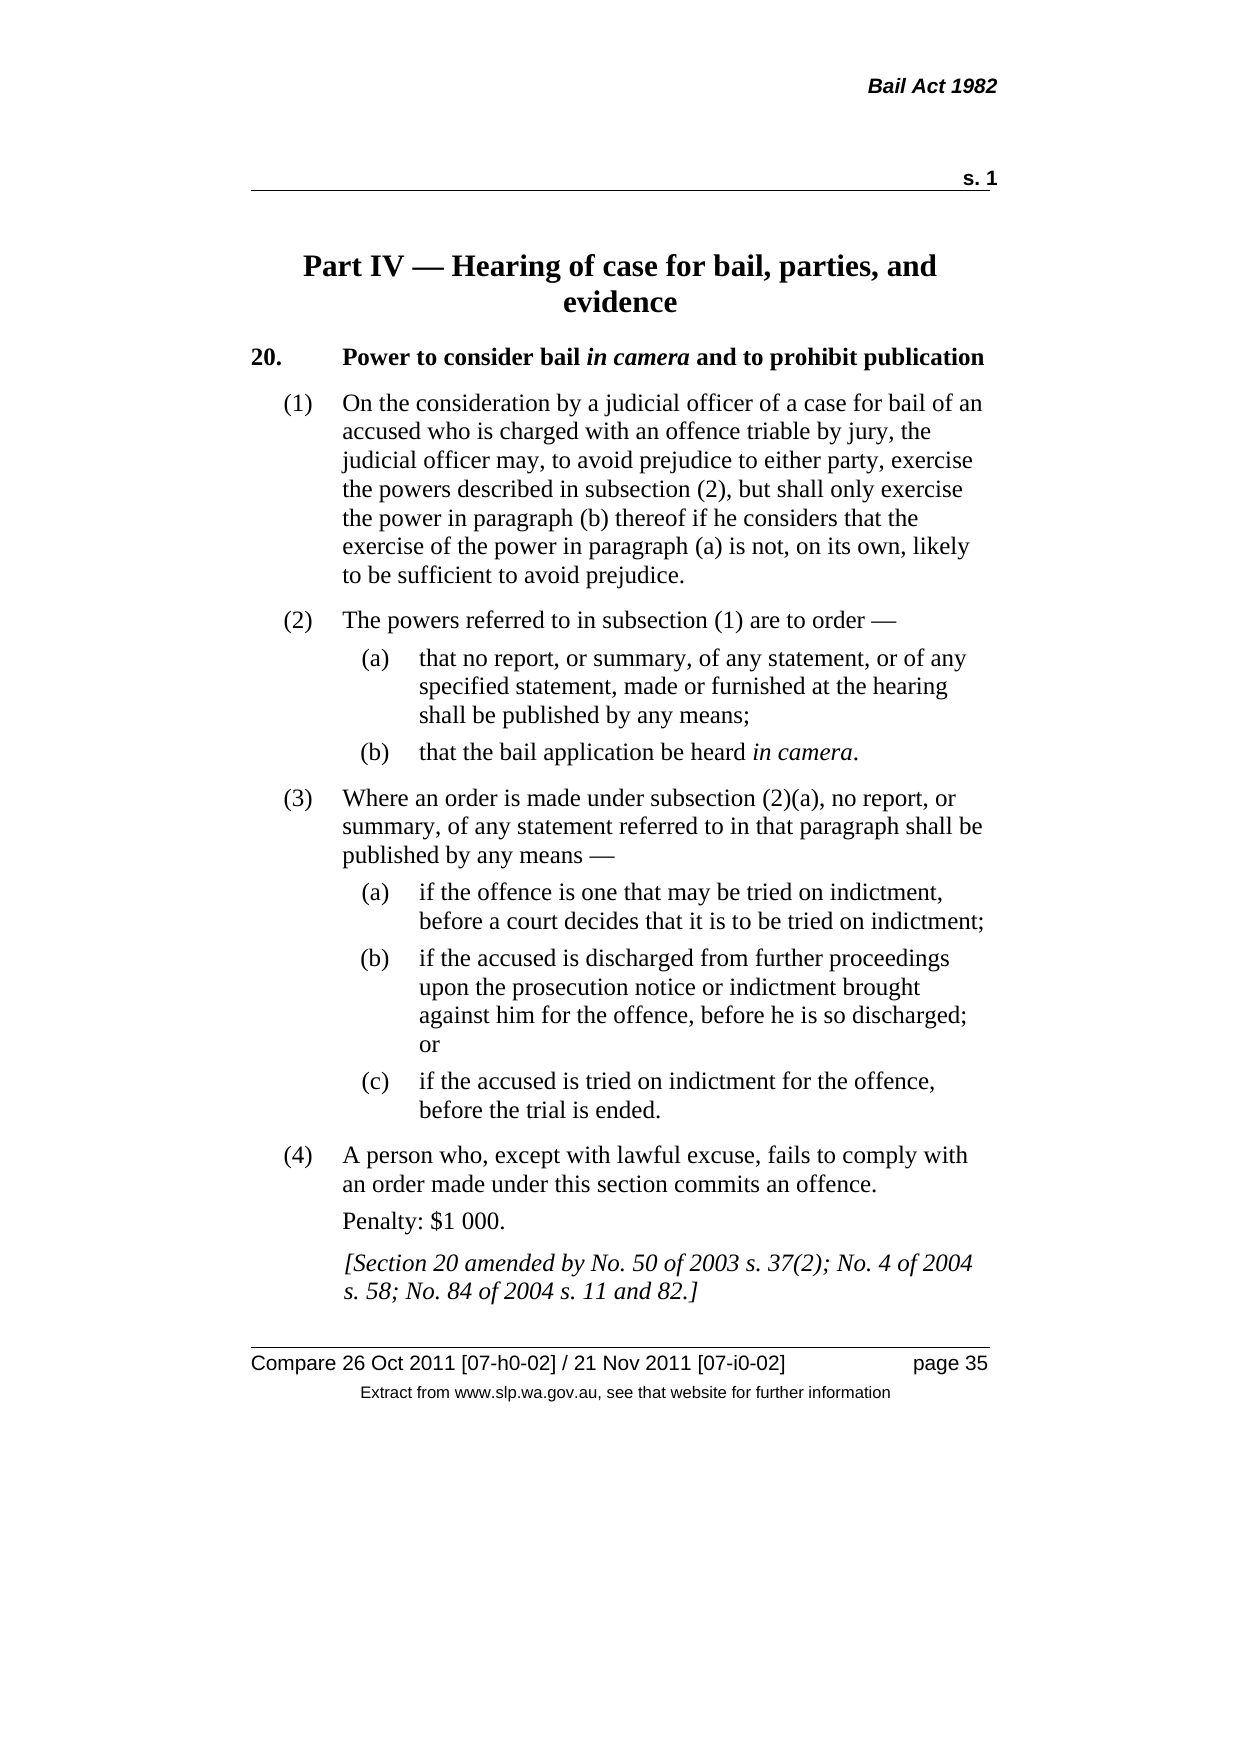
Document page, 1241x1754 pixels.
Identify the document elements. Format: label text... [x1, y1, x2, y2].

text (3) Where an order is made under subsection (2)(a), no report, or summary, of any statement referred to in that paragraph shall be published by any means — [251, 783, 990, 869]
text (b) if the accused is discharged from further proceedings upon the prosecution notice or indictment brought against him for the offence, before he is so discharged; or [251, 943, 990, 1058]
text (4) A person who, except with lawful excuse, fails to comply with an order made under this section commits an offence. [251, 1141, 990, 1198]
text (b) that the bail application be heard in camera. [251, 737, 990, 766]
subtitle 20. Power to consider bail in camera and to prohibit publication [251, 342, 990, 371]
subtitle Part IV — Hearing of case for bail, parties, and evidence [251, 247, 990, 319]
text (1) On the consideration by a judicial officer of a case for bail of an accused who is charged with an offence triable by jury, the judicial officer may, to avoid prejudice to either party, exercise the powers described in subsection (2), but shall only exercise the power in paragraph (b) thereof if he considers that the exercise of the power in paragraph (a) is not, on its own, likely to be sufficient to avoid prejudice. [251, 388, 990, 589]
text (c) if the accused is tried on indictment for the offence, before the trial is ended. [251, 1066, 990, 1124]
text Penalty: $1 000. [251, 1206, 990, 1235]
text (a) if the offence is one that may be tried on indictment, before a court decides that it is to be tried on indictment; [251, 877, 990, 935]
text [Section 20 amended by No. 50 of 2003 s. 37(2); No. 4 of 2004 s. 58; No. 84 of 2004 s. 11 and 82.] [251, 1248, 990, 1305]
text (a) that no report, or summary, of any statement, or of any specified statement, made or furnished at the hearing shall be published by any means; [251, 643, 990, 729]
text (2) The powers referred to in subsection (1) are to order — [251, 606, 990, 634]
